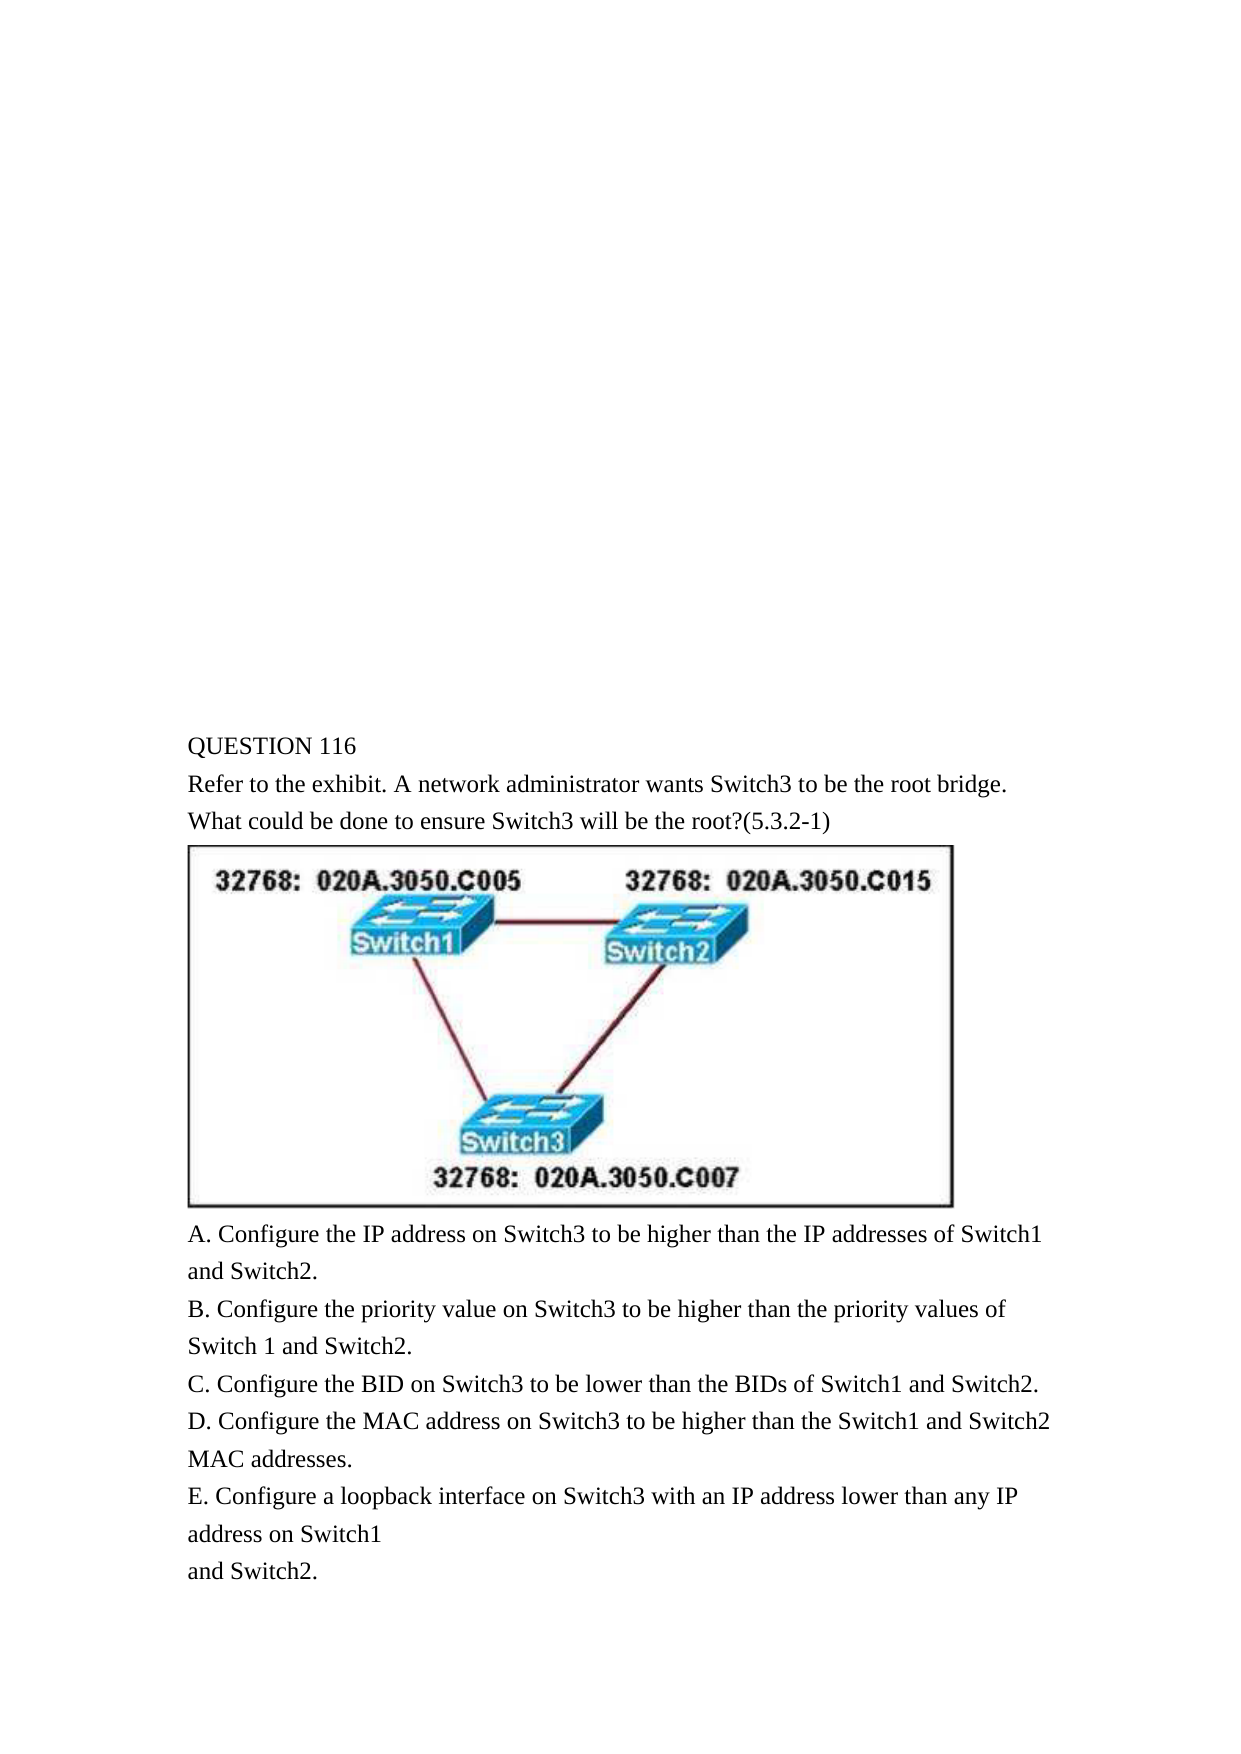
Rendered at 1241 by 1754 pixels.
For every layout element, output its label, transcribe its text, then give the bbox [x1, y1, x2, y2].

text QUESTION 116 [187, 727, 1053, 764]
text A. Configure the IP address on Switch3 to be higher than the IP addresses of Switch1 and Switch2. [187, 1214, 1053, 1289]
text E. Configure a loopback interface on Switch3 with an IP address lower than any IP address on Switch1 [187, 1477, 1053, 1552]
text Refer to the exhibit. A network administrator wants Switch3 to be the root bridge. What could be done to ensure Switch3 will be the root?(5.3.2-1) [187, 764, 1053, 839]
text C. Configure the BID on Switch3 to be lower than the BIDs of Switch1 and Switch2. [187, 1364, 1053, 1402]
text B. Configure the priority value on Switch3 to be higher than the priority values of Switch 1 and Switch2. [187, 1289, 1053, 1364]
text D. Configure the MAC address on Switch3 to be higher than the Switch1 and Switch2 MAC addresses. [187, 1402, 1053, 1477]
text and Switch2. [187, 1552, 1053, 1589]
